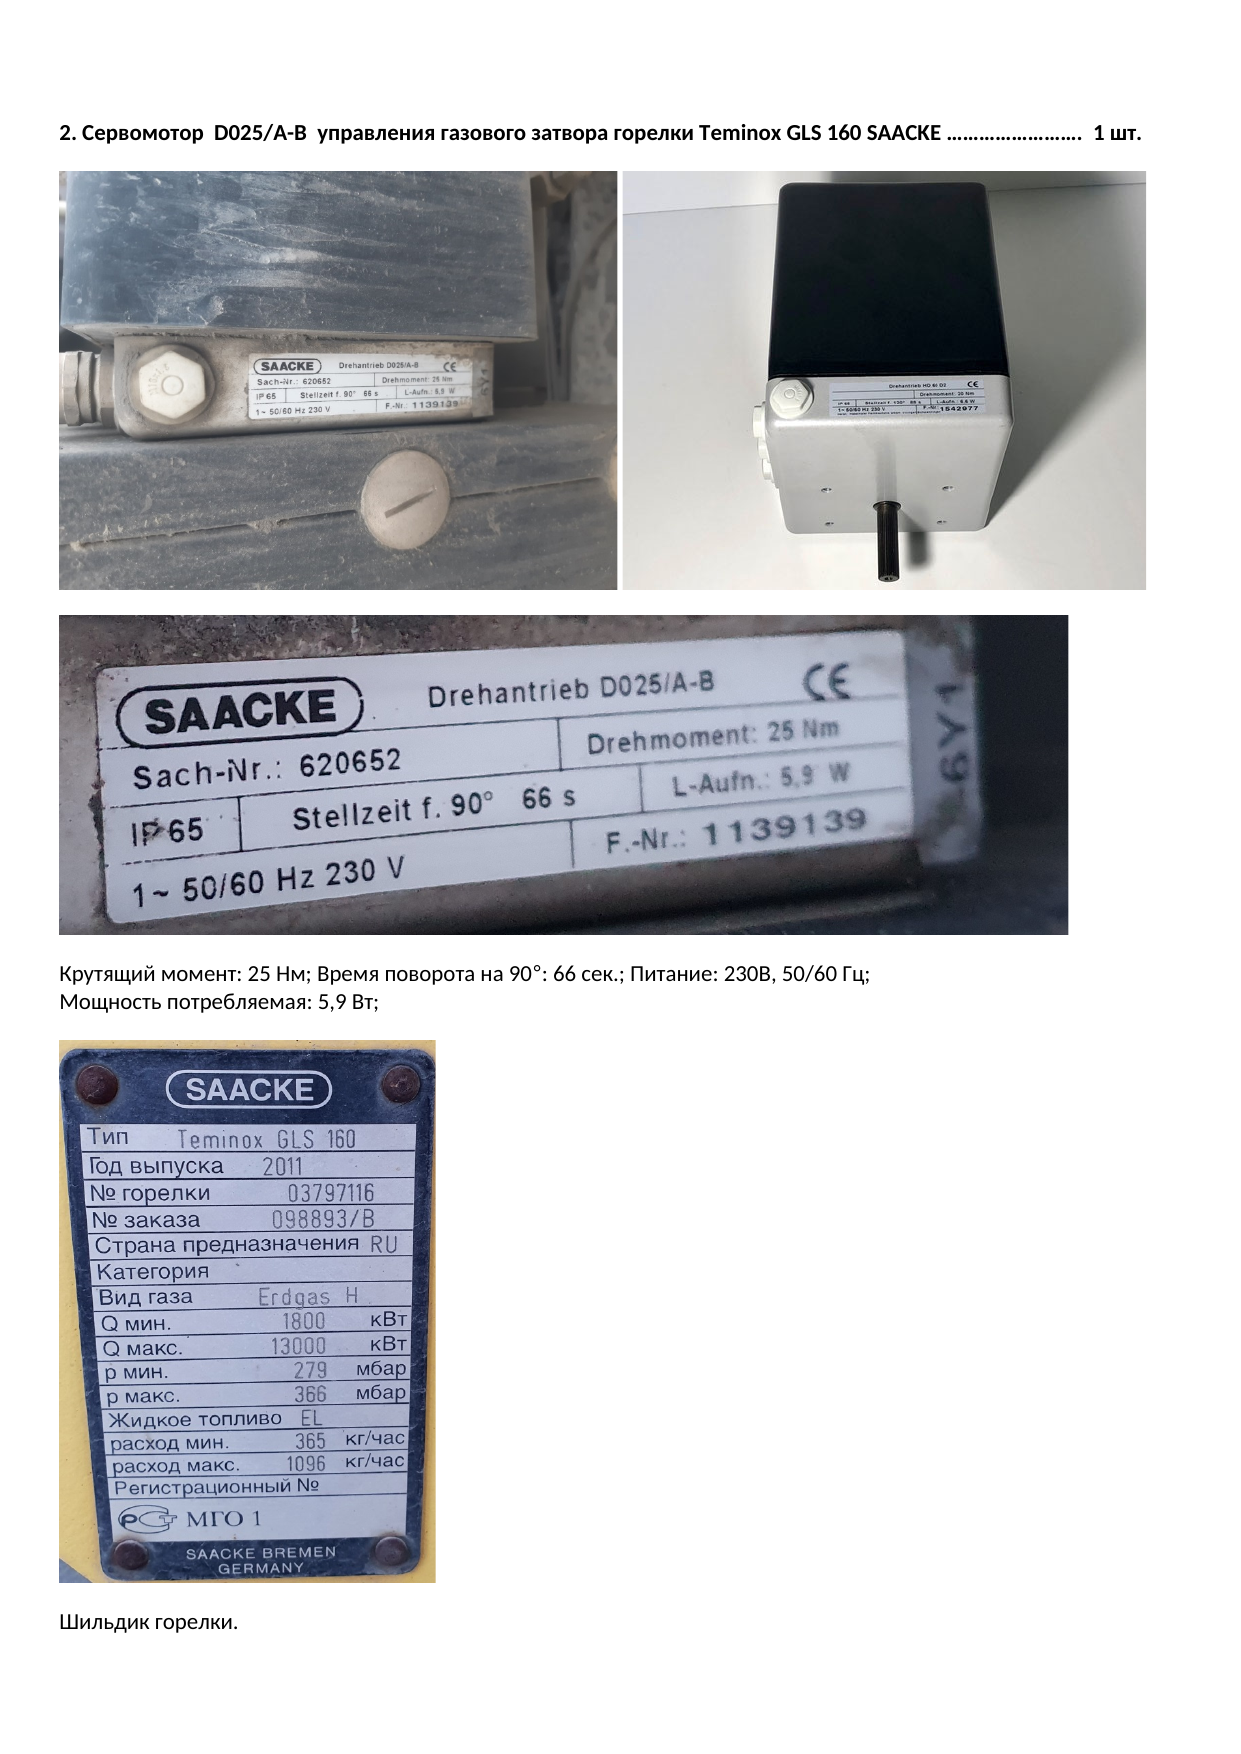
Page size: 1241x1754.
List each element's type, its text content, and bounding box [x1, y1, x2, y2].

picture [59, 615, 1069, 935]
picture [622, 171, 1147, 590]
text Мощность потребляемая: 5,9 Вт; [59, 987, 1181, 1015]
text 2. Сервомотор D025/A-B управления газового затвора горелки Teminox GLS 160 SAACKE ……………………. 1 шт. [59, 118, 1181, 146]
picture [59, 1040, 436, 1583]
picture [59, 171, 618, 590]
text Крутящий момент: 25 Нм; Время поворота на 90°: 66 сек.; Питание: 230В, 50/60 Гц; [59, 959, 1181, 987]
text Шильдик горелки. [59, 1607, 1181, 1635]
